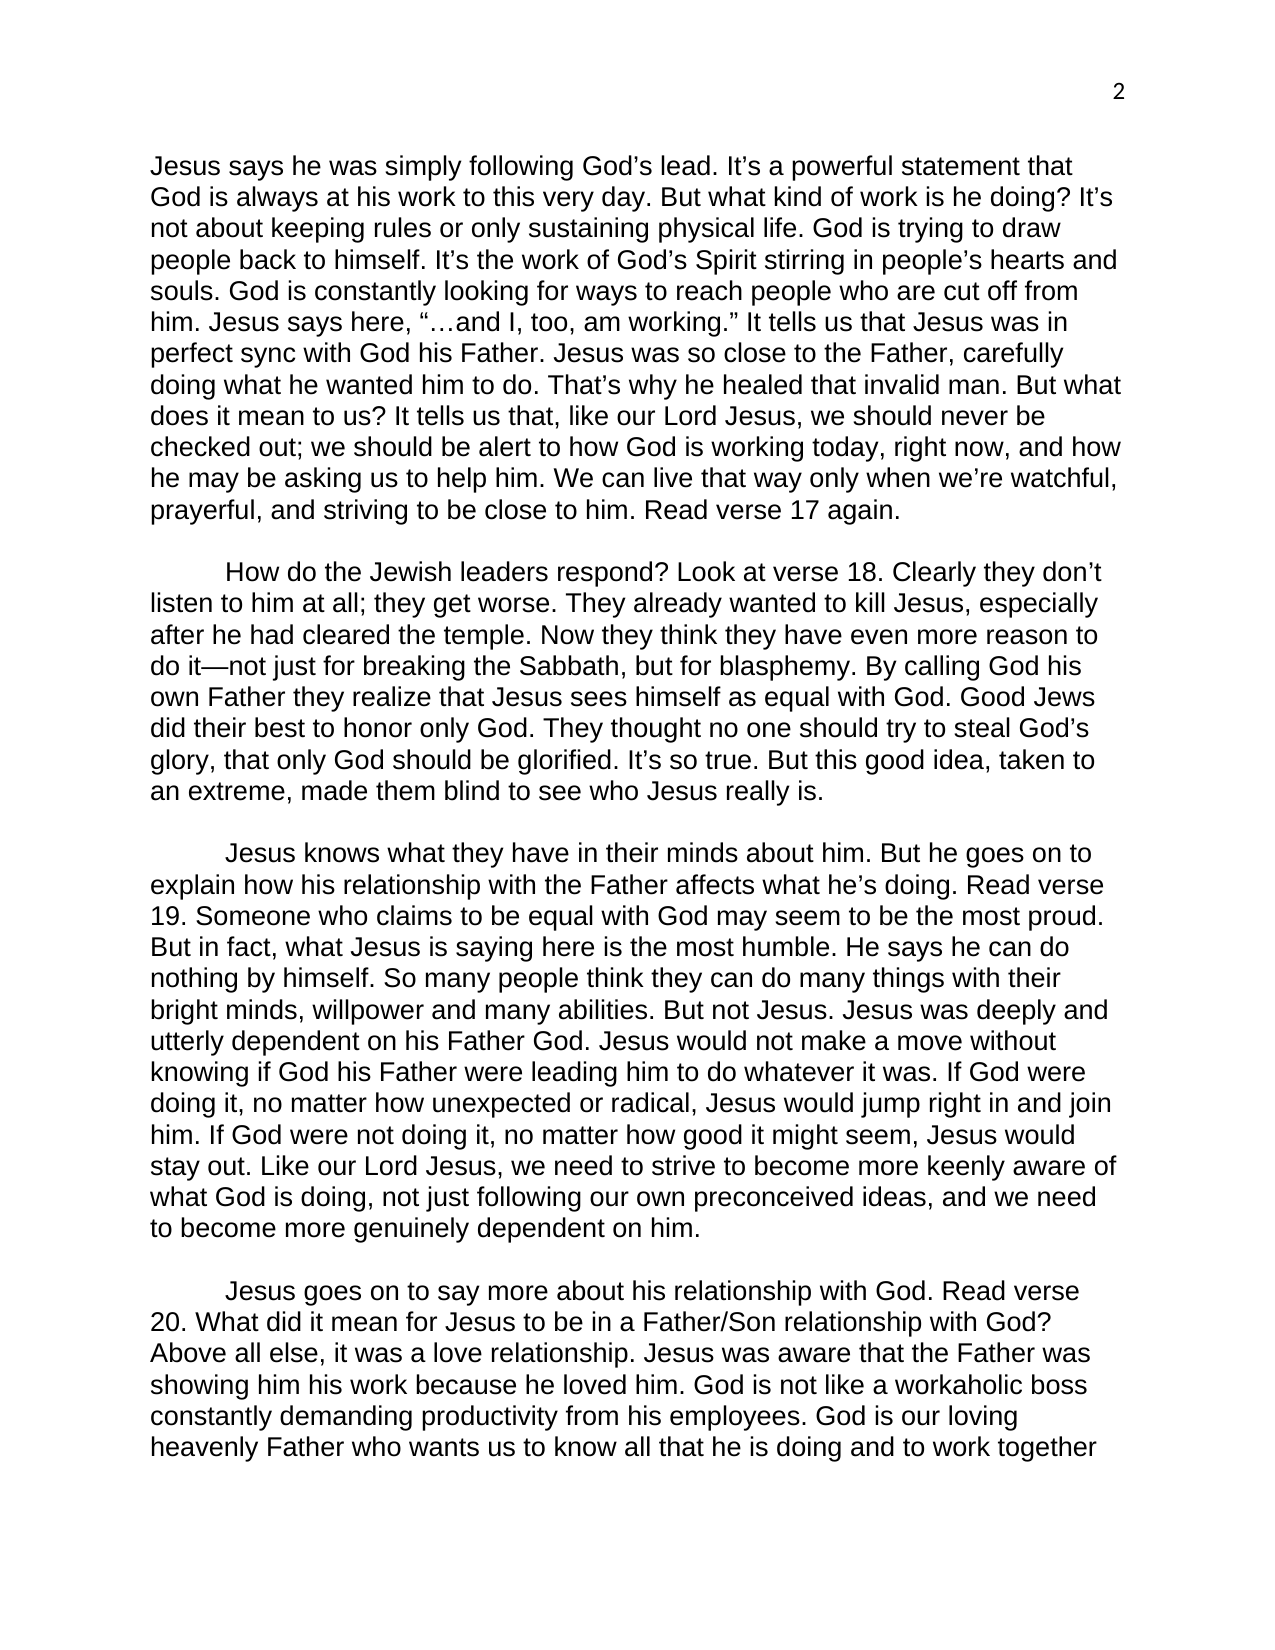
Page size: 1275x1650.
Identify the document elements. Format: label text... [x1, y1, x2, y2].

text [150, 150, 1125, 525]
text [150, 1275, 1125, 1462]
text How do the Jewish leaders respond? Look at verse 18. Clearly they don’t listen to him at all; they get worse. They already wanted to kill Jesus, especially after he had cleared the temple. Now they think they have even more reason to do it—not just for breaking the Sabbath, but for blasphemy. By calling God his own Father they realize that Jesus sees himself as equal with God. Good Jews did their best to honor only God. They thought no one should try to steal God’s glory, that only God should be glorified. It’s so true. But this good idea, taken to an extreme, made them blind to see who Jesus really is. [150, 556, 1125, 806]
text Jesus knows what they have in their minds about him. But he goes on to explain how his relationship with the Father affects what he’s doing. Read verse 19. Someone who claims to be equal with God may seem to be the most proud. But in fact, what Jesus is saying here is the most humble. He says he can do nothing by himself. So many people think they can do many things with their bright minds, willpower and many abilities. But not Jesus. Jesus was deeply and utterly dependent on his Father God. Jesus would not make a move without knowing if God his Father were leading him to do whatever it was. If God were doing it, no matter how unexpected or radical, Jesus would jump right in and join him. If God were not doing it, no matter how good it might seem, Jesus would stay out. Like our Lord Jesus, we need to strive to become more keenly aware of what God is doing, not just following our own preconceived ideas, and we need to become more genuinely dependent on him. [150, 837, 1125, 1244]
